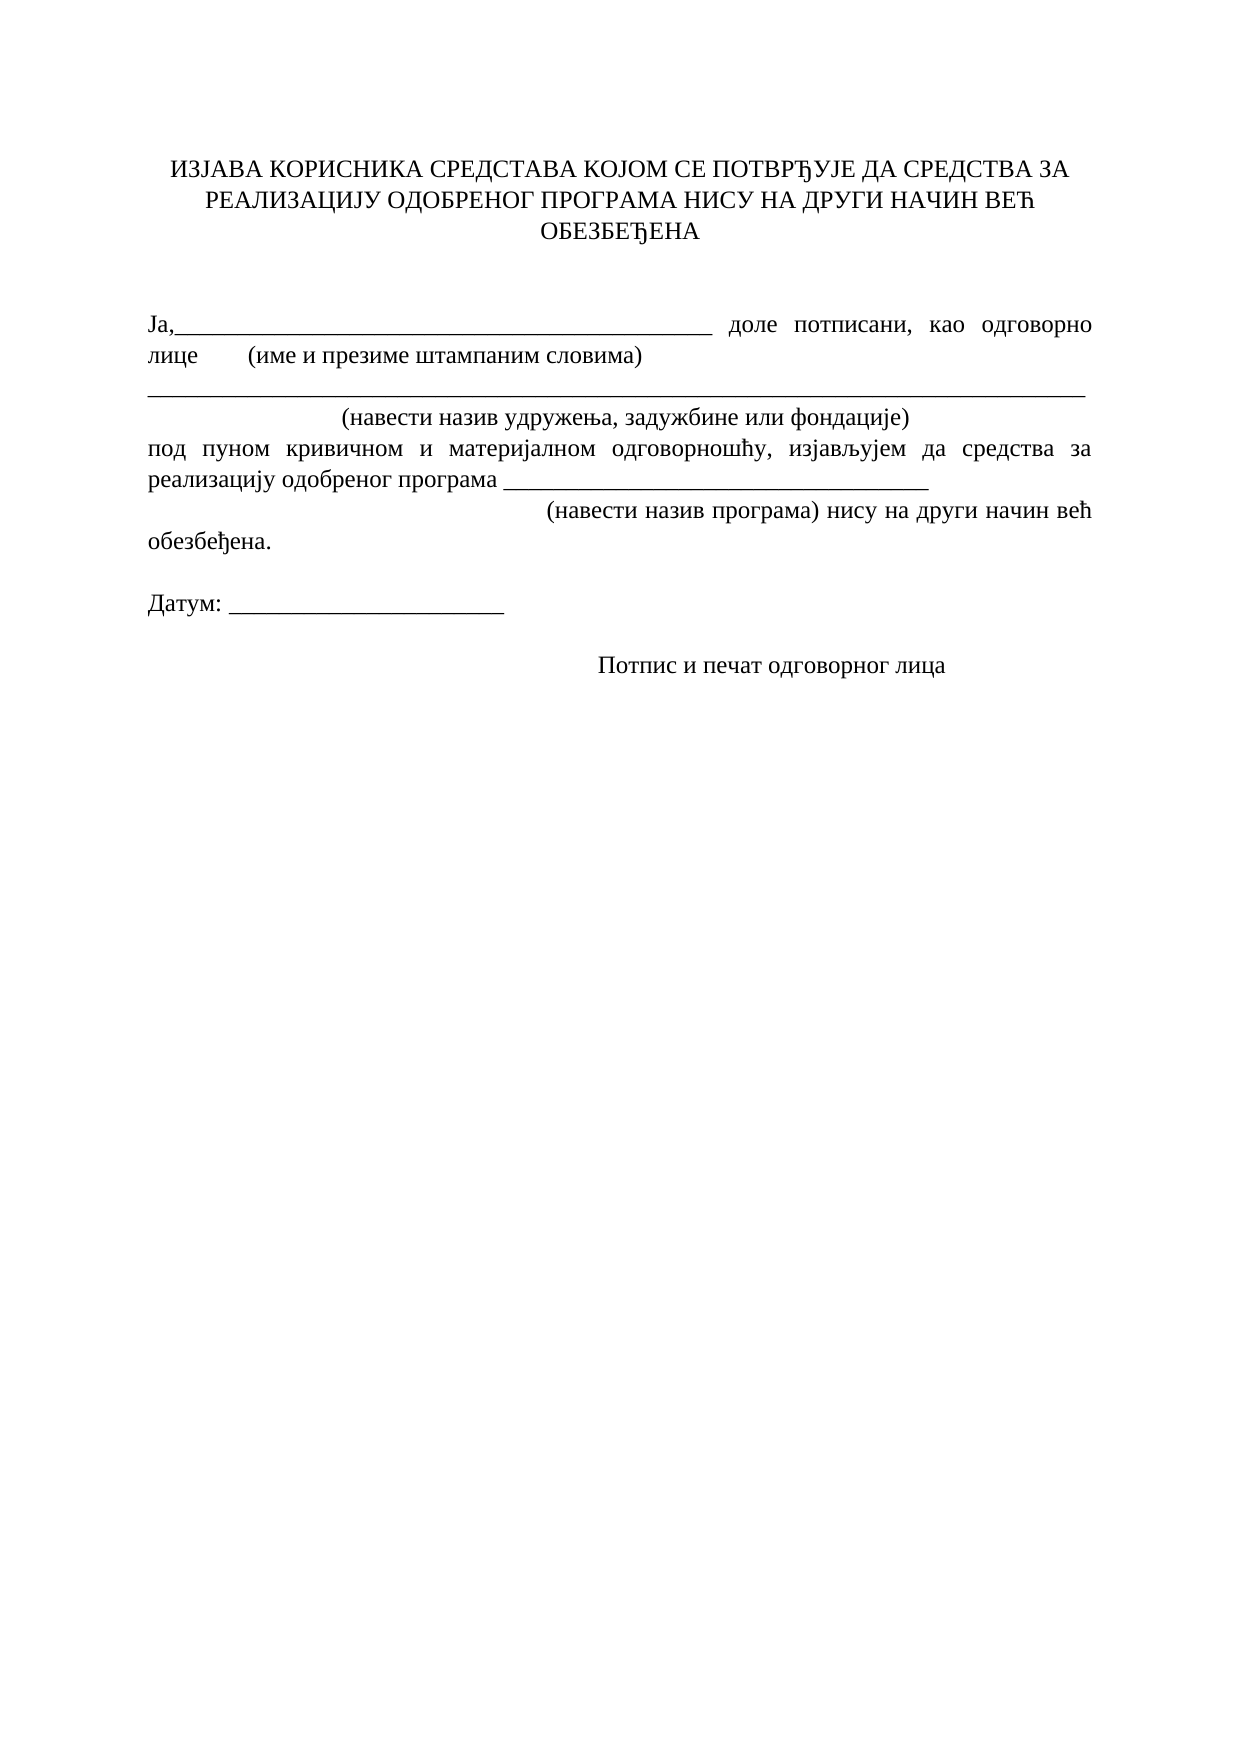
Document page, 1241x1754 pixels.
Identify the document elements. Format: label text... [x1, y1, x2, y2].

list под пуном кривичном и материјалном одговорношћу, изјављујем да средства за реализацију одобреног програма __________________________________ [148, 433, 1093, 493]
list ___________________________________________________________________________ [148, 371, 1093, 400]
list (навести назив програма) нису на други начин већ обезбеђена. [148, 495, 1093, 555]
list ИЗЈАВА КОРИСНИКА СРЕДСТАВА КОЈОМ СЕ ПОТВРЂУЈЕ ДА СРЕДСТВА ЗА РЕАЛИЗАЦИЈУ ОДОБРЕНОГ ПРОГРАМА НИСУ НА ДРУГИ НАЧИН ВЕЋ ОБЕЗБЕЂЕНА [148, 154, 1093, 245]
list (навести назив удружења, задужбине или фондације) [148, 402, 1093, 431]
list Ја,___________________________________________ доле потписани, као одговорно лице (име и презиме штампаним словима) [148, 309, 1093, 369]
list Датум: ______________________ [148, 588, 1093, 617]
list Потпис и печат одговорног лица [148, 651, 1093, 679]
